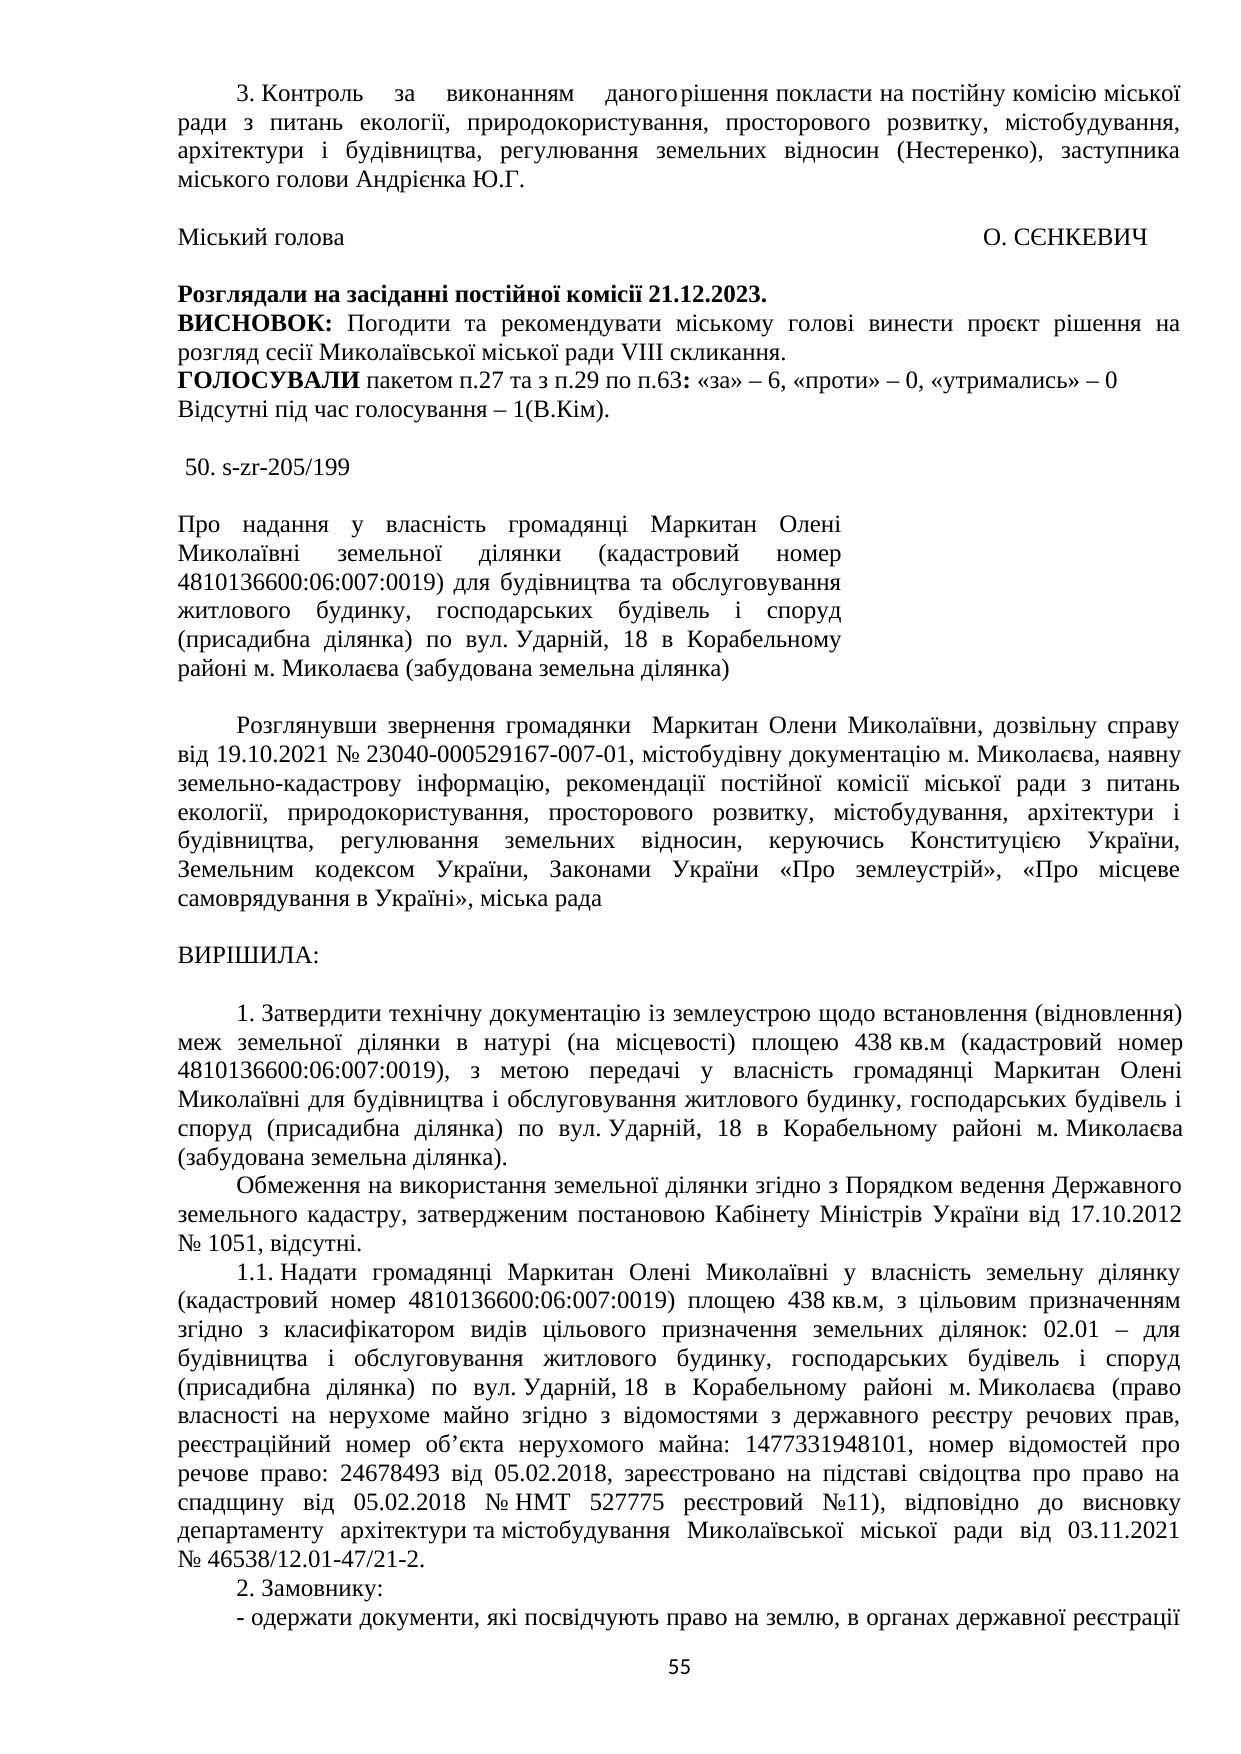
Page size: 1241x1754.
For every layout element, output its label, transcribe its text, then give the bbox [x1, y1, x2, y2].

text ВИСНОВОК: Погодити та рекомендувати міському голові винести проєкт рішення на розгляд сесії Миколаївської міської ради VIII скликання. [177, 308, 1181, 365]
text 1.1. Надати громадянці Маркитан Олені Миколаївні у власність земельну ділянку (кадастровий номер 4810136600:06:007:0019) площею 438 кв.м, з цільовим призначенням згідно з класифікатором видів цільового призначення земельних ділянок: 02.01 – для будівництва і обслуговування житлового будинку, господарських будівель і споруд (присадибна ділянка) по вул. Ударній, 18 в Корабельному районі м. Миколаєва (право власності на нерухоме майно згідно з відомостями з державного реєстру речових прав, реєстраційний номер об’єкта нерухомого майна: 1477331948101, номер відомостей про речове право: 24678493 від 05.02.2018, зареєстровано на підставі свідоцтва про право на спадщину від 05.02.2018 № НМТ 527775 реєстровий №11), відповідно до висновку департаменту архітектури та містобудування Миколаївської міської ради від 03.11.2021 № 46538/12.01-47/21-2. [177, 1257, 1181, 1573]
text Відсутні під час голосування – 1(В.Кім). [177, 394, 1196, 423]
text Розглядали на засіданні постійної комісії 21.12.2023. [177, 279, 1181, 308]
text 2. Замовнику: [177, 1573, 1181, 1602]
text Розглянувши звернення громадянки Маркитан Олени Миколаївни, дозвільну справу від 19.10.2021 № 23040-000529167-007-01, містобудівну документацію м. Миколаєва, наявну земельно-кадастрову інформацію, рекомендації постійної комісії міської ради з питань екології, природокористування, просторового розвитку, містобудування, архітектури і будівництва, регулювання земельних відносин, керуючись Конституцією України, Земельним кодексом України, Законами України «Про землеустрій», «Про місцеве самоврядування в Україні», міська рада [177, 710, 1181, 912]
text Міський голова О. СЄНКЕВИЧ [177, 222, 1183, 250]
text ВИРІШИЛА: [177, 940, 1183, 969]
text Про надання у власність громадянці Маркитан Олені Миколаївні земельної ділянки (кадастровий номер 4810136600:06:007:0019) для будівництва та обслуговування житлового будинку, господарських будівель і споруд (присадибна ділянка) по вул. Ударній, 18 в Корабельному районі м. Миколаєва (забудована земельна ділянка) [177, 509, 842, 682]
list s-zr-205/199 [184, 452, 1183, 480]
text 3. Контроль за виконанням даного рішення покласти на постійну комісію міської ради з питань екології, природокористування, просторового розвитку, містобудування, архітектури і будівництва, регулювання земельних відносин (Нестеренко), заступника міського голови Андрієнка Ю.Г. [177, 78, 1181, 193]
text 1. Затвердити технічну документацію із землеустрою щодо встановлення (відновлення) меж земельної ділянки в натурі (на місцевості) площею 438 кв.м (кадастровий номер 4810136600:06:007:0019), з метою передачі у власність громадянці Маркитан Олені Миколаївні для будівництва і обслуговування житлового будинку, господарських будівель і споруд (присадибна ділянка) по вул. Ударній, 18 в Корабельному районі м. Миколаєва (забудована земельна ділянка). [177, 998, 1183, 1170]
text ГОЛОСУВАЛИ пакетом п.27 та з п.29 по п.63: «за» – 6, «проти» – 0, «утримались» – 0 [177, 365, 1181, 394]
text Обмеження на використання земельної ділянки згідно з Порядком ведення Державного земельного кадастру, затвердженим постановою Кабінету Міністрів України від 17.10.2012 № 1051, відсутні. [177, 1170, 1183, 1257]
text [177, 1602, 1181, 1630]
